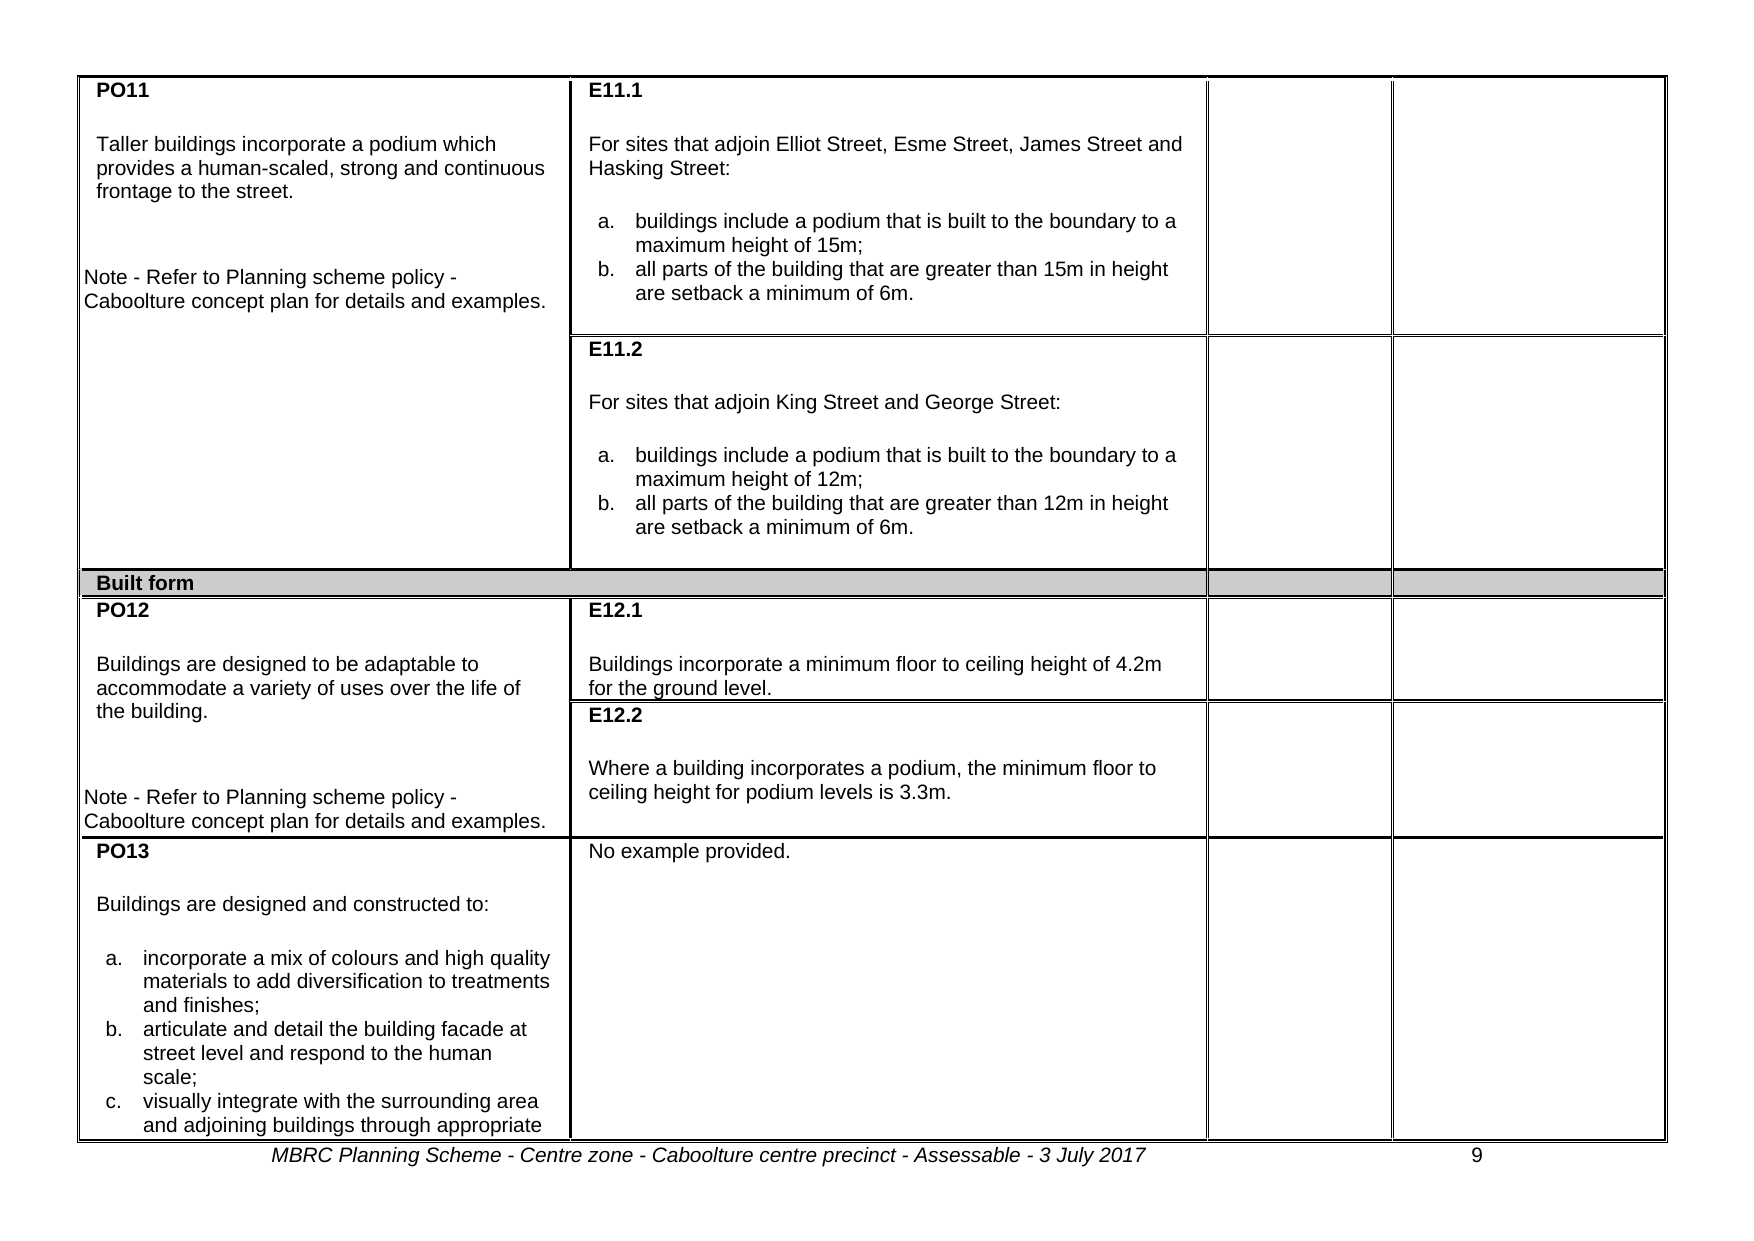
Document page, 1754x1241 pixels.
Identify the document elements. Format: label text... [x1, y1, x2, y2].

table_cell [570, 839, 1208, 1139]
table_cell [1393, 836, 1664, 1139]
table_cell E12.2 Where a building incorporates a podium, the minimum floor to ceiling height for podium levels is 3.3m. [572, 703, 1206, 836]
table_cell [1209, 571, 1391, 595]
table_cell [1209, 337, 1391, 568]
table_cell [1394, 568, 1666, 595]
table_cell E11.2 For sites that adjoin King Street and George Street: buildings include a podium that is built to the boundary to a maximum height of 12m; all parts of the building that are greater than 12m in height are setback a minimum of 6m. [572, 337, 1206, 568]
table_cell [80, 836, 570, 1139]
table_cell [1394, 699, 1665, 836]
table_cell [1208, 839, 1392, 1139]
table_cell PO12 Buildings are designed to be adaptable to accommodate a variety of uses over the life of the building. [80, 595, 569, 836]
table_cell [1393, 78, 1664, 333]
table_cell [1394, 595, 1665, 699]
table_cell [1209, 599, 1391, 699]
table_cell [1209, 703, 1391, 836]
table_cell E12.1 Buildings incorporate a minimum floor to ceiling height of 4.2m for the ground level. [572, 599, 1206, 699]
table_cell E11.1 For sites that adjoin Elliot Street, Esme Street, James Street and Hasking Street: buildings include a podium that is built to the boundary to a maximum height of 15m; all parts of the building that are greater than 15m in height are setback a minimum of 6m. [570, 78, 1208, 333]
table_cell [1208, 78, 1392, 333]
table_cell [1394, 334, 1665, 568]
table_cell PO11 Taller buildings incorporate a podium which provides a human-scaled, strong and continuous frontage to the street. [80, 78, 570, 568]
table_cell Built form [78, 568, 1206, 595]
